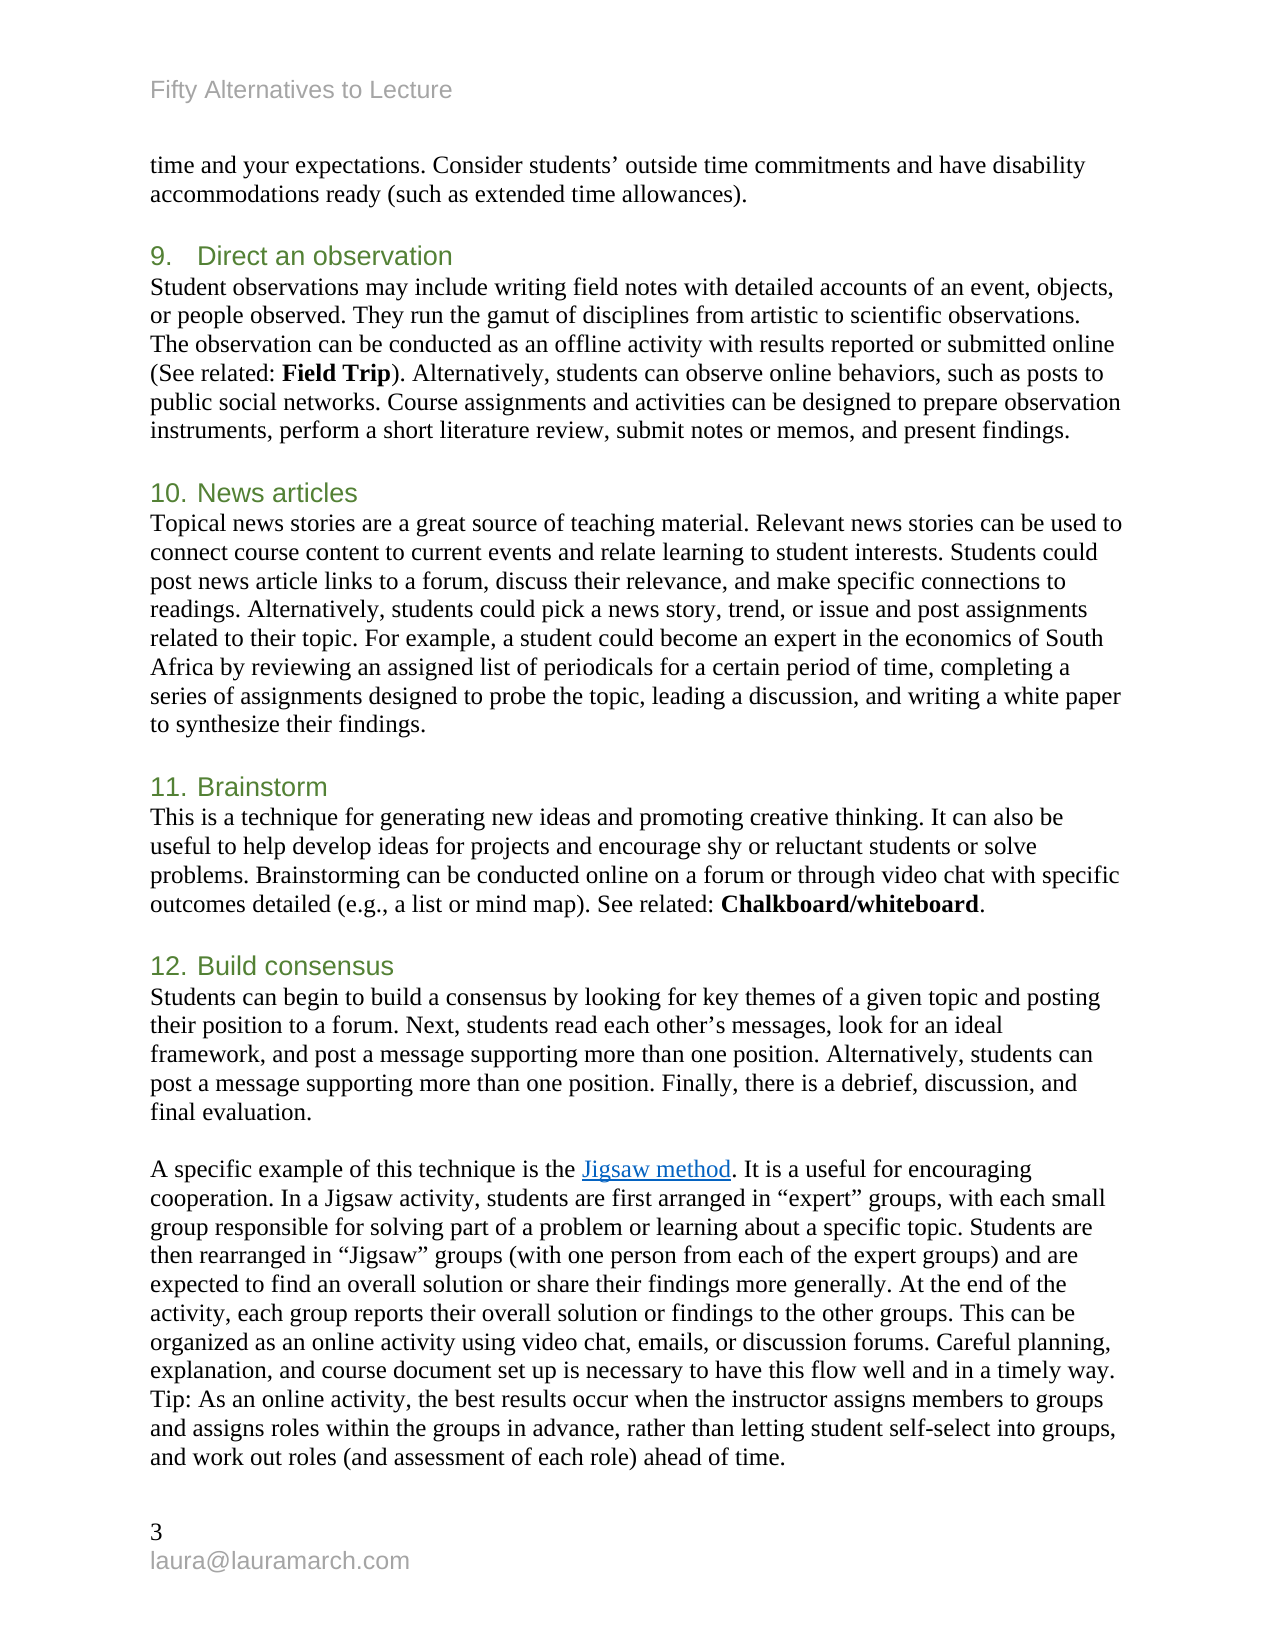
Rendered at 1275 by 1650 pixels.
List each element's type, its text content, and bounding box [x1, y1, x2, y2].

list Build consensus [150, 950, 1125, 982]
text This is a technique for generating new ideas and promoting creative thinking. It can also be useful to help develop ideas for projects and encourage shy or reluctant students or solve problems. Brainstorming can be conducted online on a forum or through video chat with specific outcomes detailed (e.g., a list or mind map). See related: Chalkboard/whiteboard. [150, 802, 1125, 917]
text Topical news stories are a great source of teaching material. Relevant news stories can be used to connect course content to current events and relate learning to student interests. Students could post news article links to a forum, discuss their relevance, and make specific connections to readings. Alternatively, students could pick a news story, trend, or issue and post assignments related to their topic. For example, a student could become an expert in the economics of South Africa by reviewing an assigned list of periodicals for a certain period of time, completing a series of assignments designed to probe the topic, leading a discussion, and writing a white paper to synthesize their findings. [150, 508, 1125, 738]
list Direct an observation [150, 240, 1125, 272]
list News articles [150, 477, 1125, 508]
text Students can begin to build a consensus by looking for key themes of a given topic and posting their position to a forum. Next, students read each other’s messages, look for an ideal framework, and post a message supporting more than one position. Alternatively, students can post a message supporting more than one position. Finally, there is a debrief, discussion, and final evaluation. [150, 982, 1125, 1125]
list Brainstorm [150, 771, 1125, 802]
text A specific example of this technique is the Jigsaw method. It is a useful for encouraging cooperation. In a Jigsaw activity, students are first arranged in “expert” groups, with each small group responsible for solving part of a problem or learning about a specific topic. Students are then rearranged in “Jigsaw” groups (with one person from each of the expert groups) and are expected to find an overall solution or share their findings more generally. At the end of the activity, each group reports their overall solution or findings to the other groups. This can be organized as an online activity using video chat, emails, or discussion forums. Careful planning, explanation, and course document set up is necessary to have this flow well and in a timely way. Tip: As an online activity, the best results occur when the instructor assigns members to groups and assigns roles within the groups in advance, rather than letting student self-select into groups, and work out roles (and assessment of each role) ahead of time. [150, 1154, 1125, 1470]
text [150, 150, 1125, 207]
text Student observations may include writing field notes with detailed accounts of an event, objects, or people observed. They run the gamut of disciplines from artistic to scientific observations. The observation can be conducted as an offline activity with results reported or submitted online (See related: Field Trip). Alternatively, students can observe online behaviors, such as posts to public social networks. Course assignments and activities can be designed to prepare observation instruments, perform a short literature review, submit notes or memos, and present findings. [150, 272, 1125, 444]
